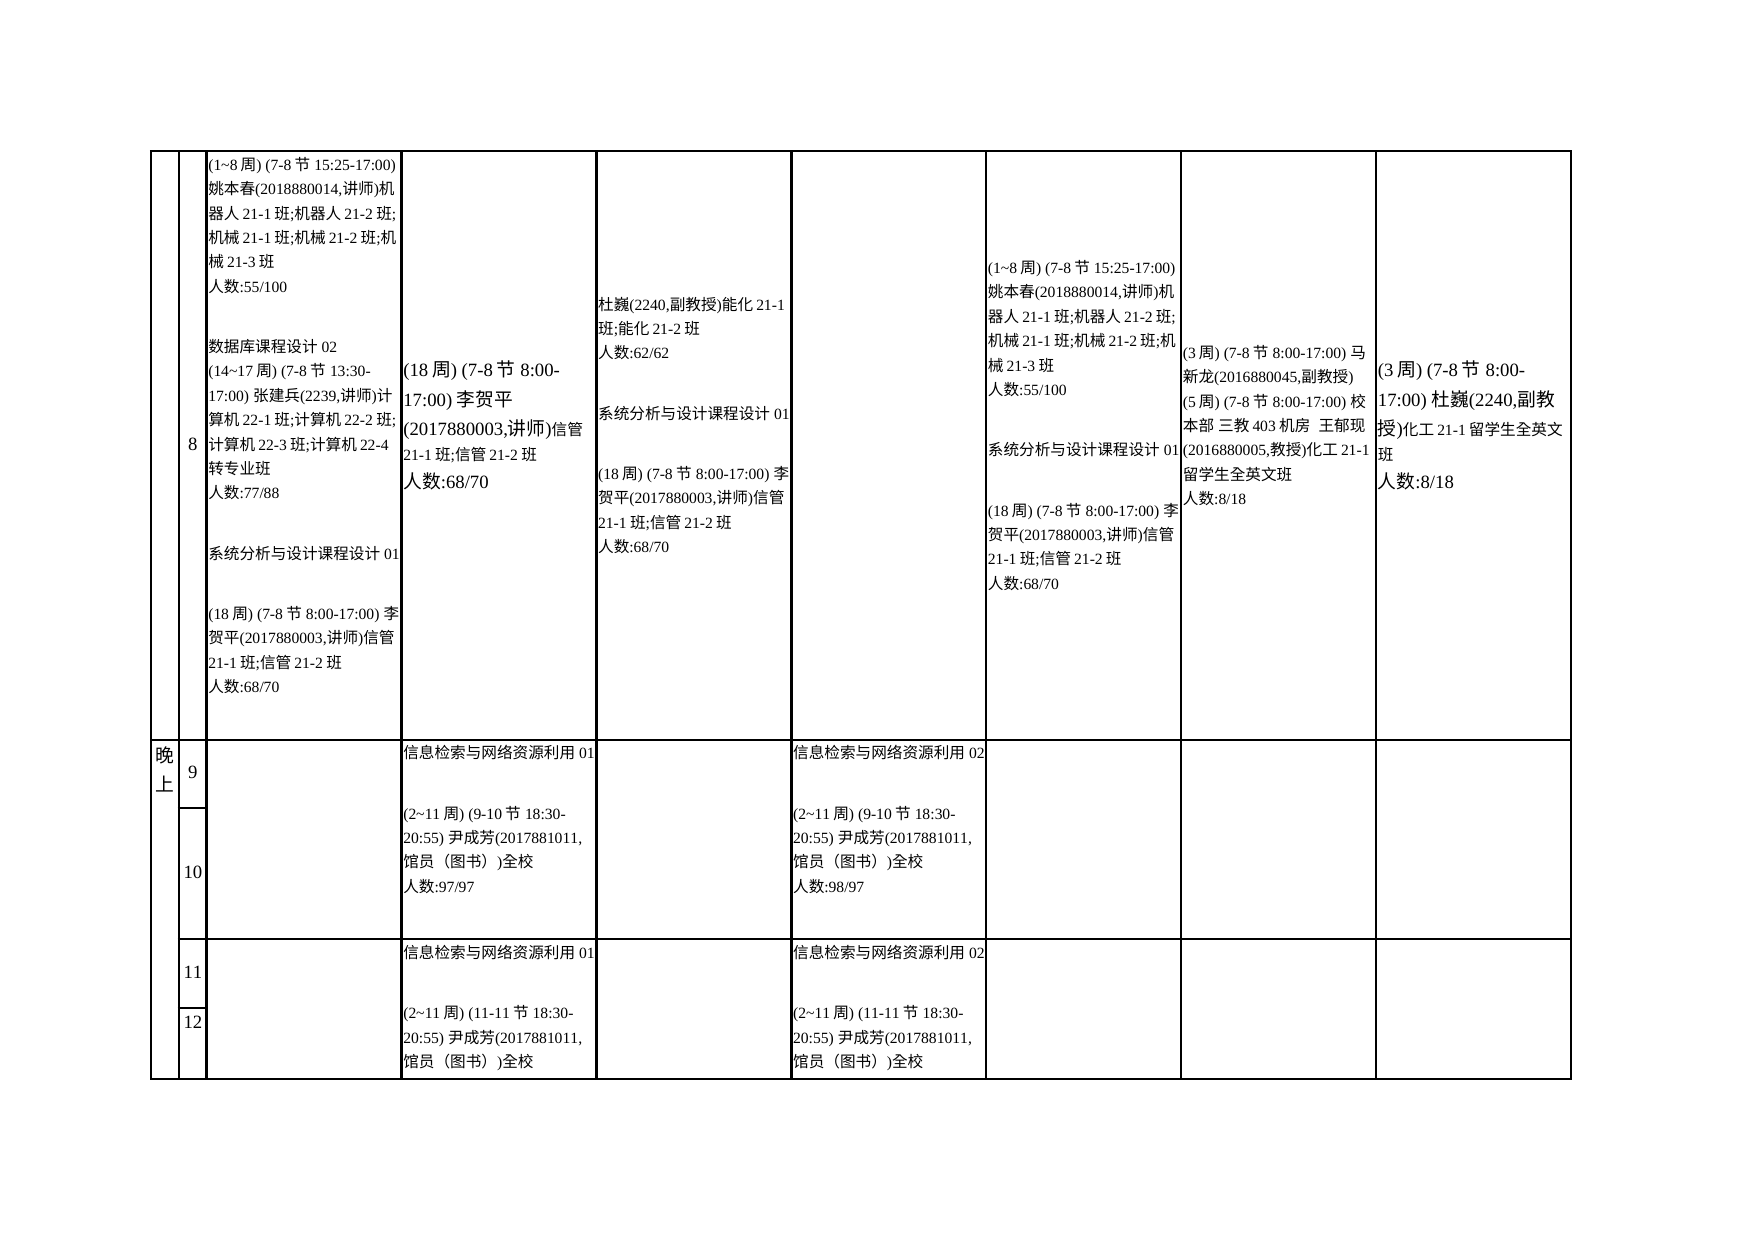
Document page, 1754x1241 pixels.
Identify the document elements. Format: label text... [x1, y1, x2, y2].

table_cell [598, 741, 790, 938]
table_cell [208, 152, 400, 738]
table_cell [987, 741, 1180, 938]
table_cell [793, 152, 985, 738]
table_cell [1377, 152, 1570, 738]
table_cell [987, 940, 1180, 1077]
table_cell 晚上 [152, 741, 178, 1077]
table_cell 9 [180, 741, 205, 807]
table_cell [1182, 741, 1375, 938]
table_cell 信息检索与网络资源利用 02 (2~11周) (11-11节 18:30-20:55) 尹成芳(2017881011,馆员（图书）)全校 人数:98/97 [793, 940, 985, 1077]
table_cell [598, 152, 790, 738]
table_cell 信息检索与网络资源利用 01 (2~11周) (11-11节 18:30-20:55) 尹成芳(2017881011,馆员（图书）)全校 人数:97/97 [403, 940, 595, 1077]
table_cell [1377, 741, 1570, 938]
table_cell 8 [180, 152, 205, 738]
table_cell [208, 741, 400, 938]
table_cell [208, 940, 400, 1077]
table_cell [1182, 940, 1375, 1077]
table_cell 信息检索与网络资源利用 01 (2~11周) (9-10节 18:30-20:55) 尹成芳(2017881011,馆员（图书）)全校 人数:97/97 [403, 741, 595, 938]
table_cell 信息检索与网络资源利用 02 (2~11周) (9-10节 18:30-20:55) 尹成芳(2017881011,馆员（图书）)全校 人数:98/97 [793, 741, 985, 938]
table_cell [987, 152, 1180, 738]
table_cell [1377, 940, 1570, 1077]
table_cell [403, 152, 595, 738]
table_cell [598, 940, 790, 1077]
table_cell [1182, 152, 1375, 738]
table_cell 10 [180, 809, 205, 938]
table_cell 11 [180, 940, 205, 1007]
table_cell 12 [180, 1009, 205, 1077]
